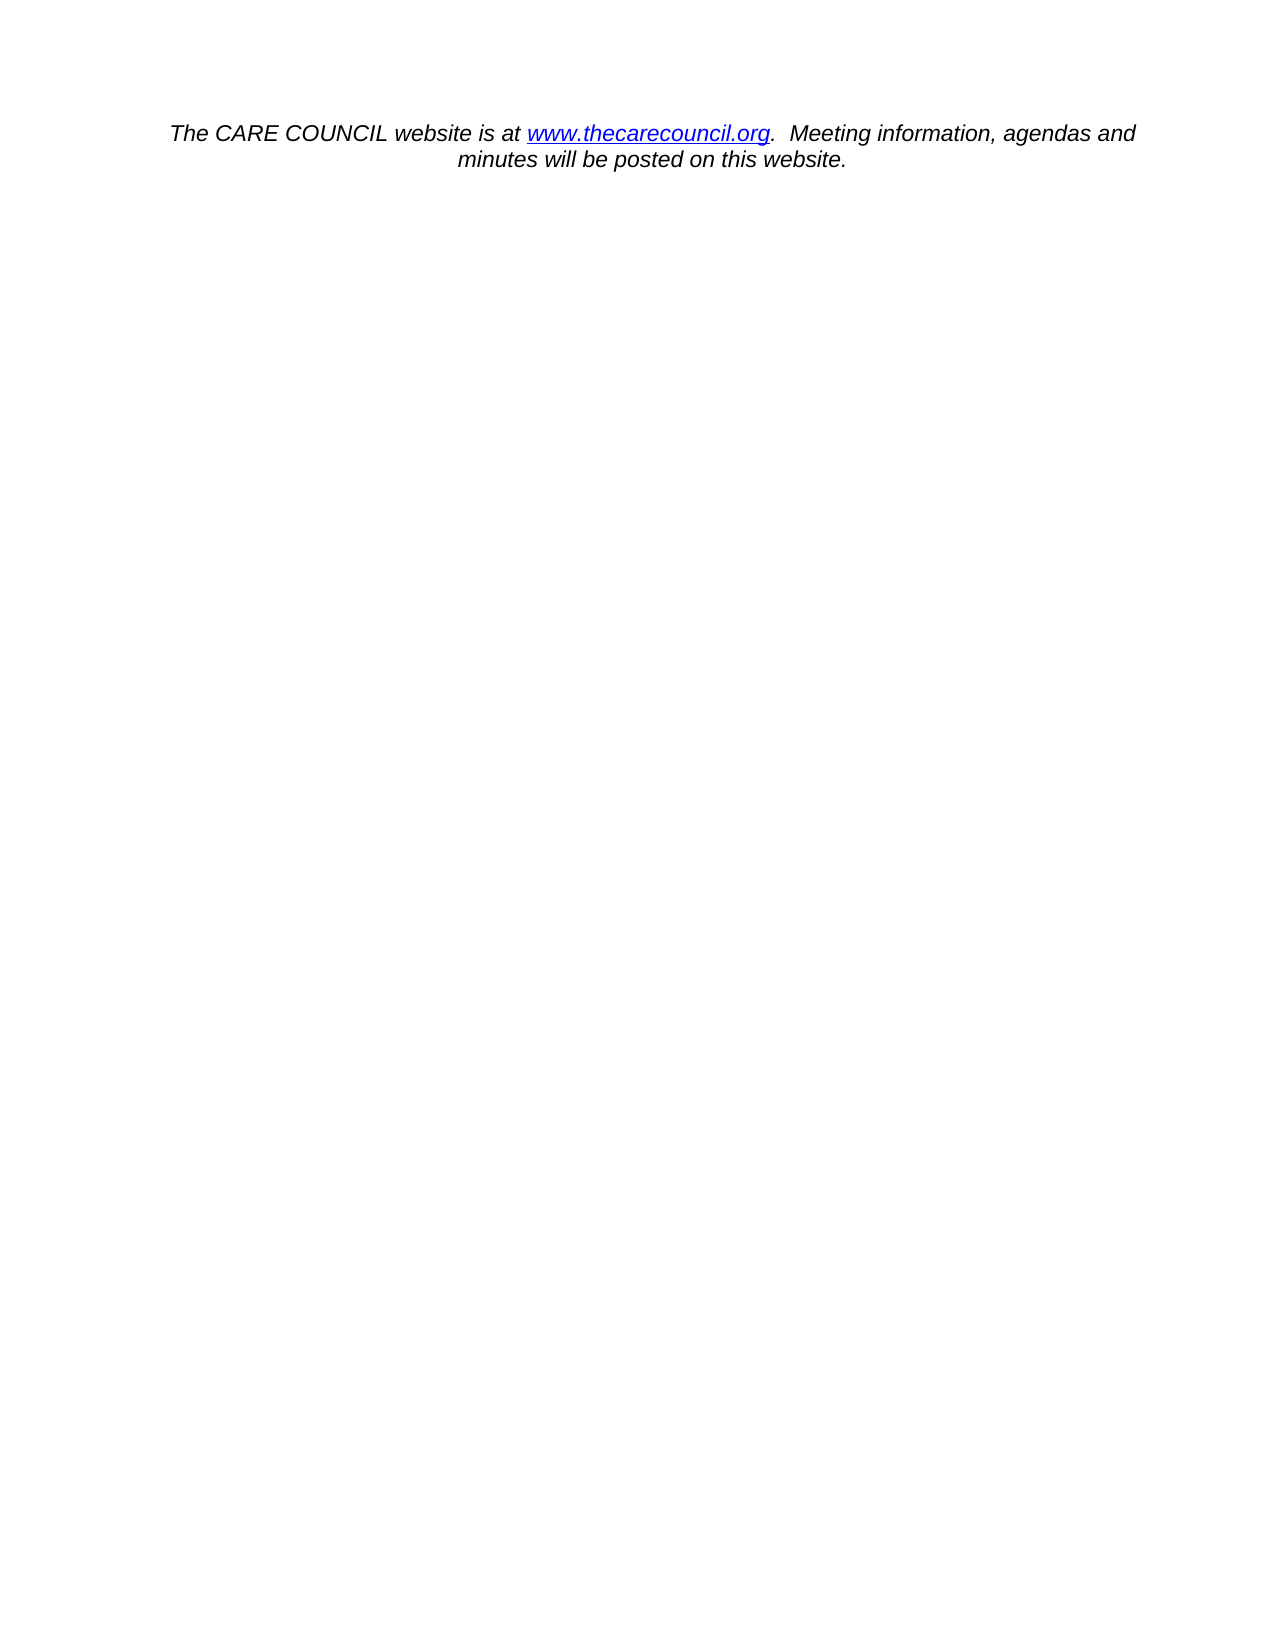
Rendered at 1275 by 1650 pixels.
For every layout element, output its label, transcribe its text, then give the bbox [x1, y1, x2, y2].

text The CARE COUNCIL website is at www.thecarecouncil.org. Meeting information, agendas and minutes will be posted on this website. [150, 120, 1155, 173]
